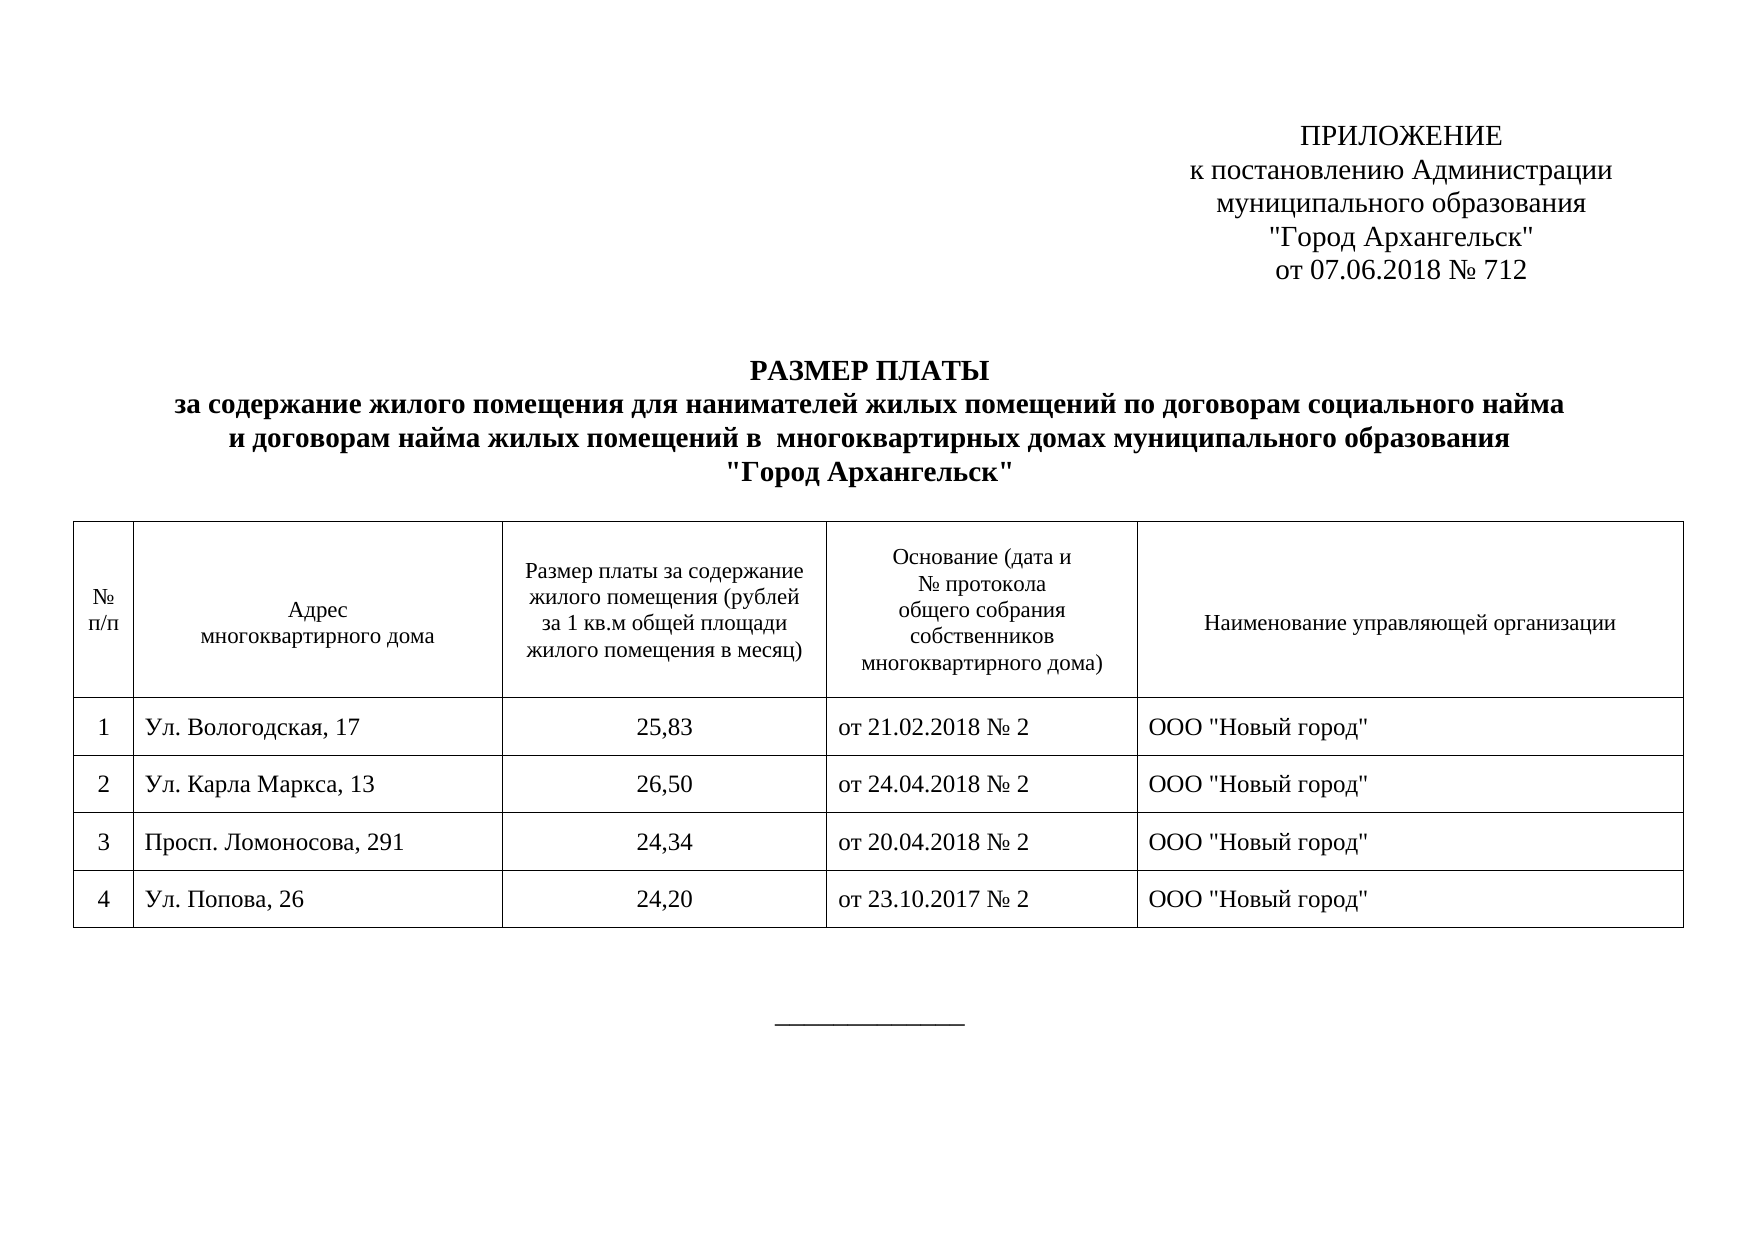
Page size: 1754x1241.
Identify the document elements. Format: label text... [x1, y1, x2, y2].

table_cell 24,34 [503, 813, 826, 869]
text за содержание жилого помещения для нанимателей жилых помещений по договорам социального найма [103, 387, 1636, 420]
text "Город Архангельск" [1166, 219, 1636, 252]
table_cell 24,20 [503, 871, 826, 927]
table_cell 26,50 [503, 756, 826, 812]
table_header Наименование управляющей организации [1138, 522, 1683, 697]
text к постановлению Администрации [1166, 152, 1636, 185]
table_cell 4 [74, 871, 133, 927]
table_header Основание (дата и № протокола общего собрания собственников многоквартирного дома) [827, 522, 1137, 697]
table_cell ООО "Новый город" [1138, 756, 1683, 812]
text _____________ [103, 995, 1636, 1029]
text от 07.06.2018 № 712 [1166, 252, 1636, 286]
table_header Адрес многоквартирного дома [134, 522, 502, 697]
table_cell ООО "Новый город" [1138, 698, 1683, 754]
text муниципального образования [1166, 185, 1636, 219]
table_header Размер платы за содержание жилого помещения (рублей за 1 кв.м общей площади жилого помещения в месяц) [503, 522, 826, 697]
table_cell Ул. Вологодская, 17 [134, 698, 502, 754]
table_header № п/п [74, 522, 133, 697]
text и договорам найма жилых помещений в многоквартирных домах муниципального образования [103, 420, 1636, 454]
table_cell 1 [74, 698, 133, 754]
table_cell 2 [74, 756, 133, 812]
table_cell Ул. Попова, 26 [134, 871, 502, 927]
table_cell 25,83 [503, 698, 826, 754]
table_cell от 23.10.2017 № 2 [827, 871, 1137, 927]
table_cell от 20.04.2018 № 2 [827, 813, 1137, 869]
table_cell от 21.02.2018 № 2 [827, 698, 1137, 754]
table_cell от 24.04.2018 № 2 [827, 756, 1137, 812]
text "Город Архангельск" [103, 454, 1636, 487]
table_cell Просп. Ломоносова, 291 [134, 813, 502, 869]
table_cell Ул. Карла Маркса, 13 [134, 756, 502, 812]
text РАЗМЕР ПЛАТЫ [103, 353, 1636, 387]
table_cell ООО "Новый город" [1138, 871, 1683, 927]
table_cell ООО "Новый город" [1138, 813, 1683, 869]
text ПРИЛОЖЕНИЕ [1166, 118, 1636, 152]
table_cell 3 [74, 813, 133, 869]
